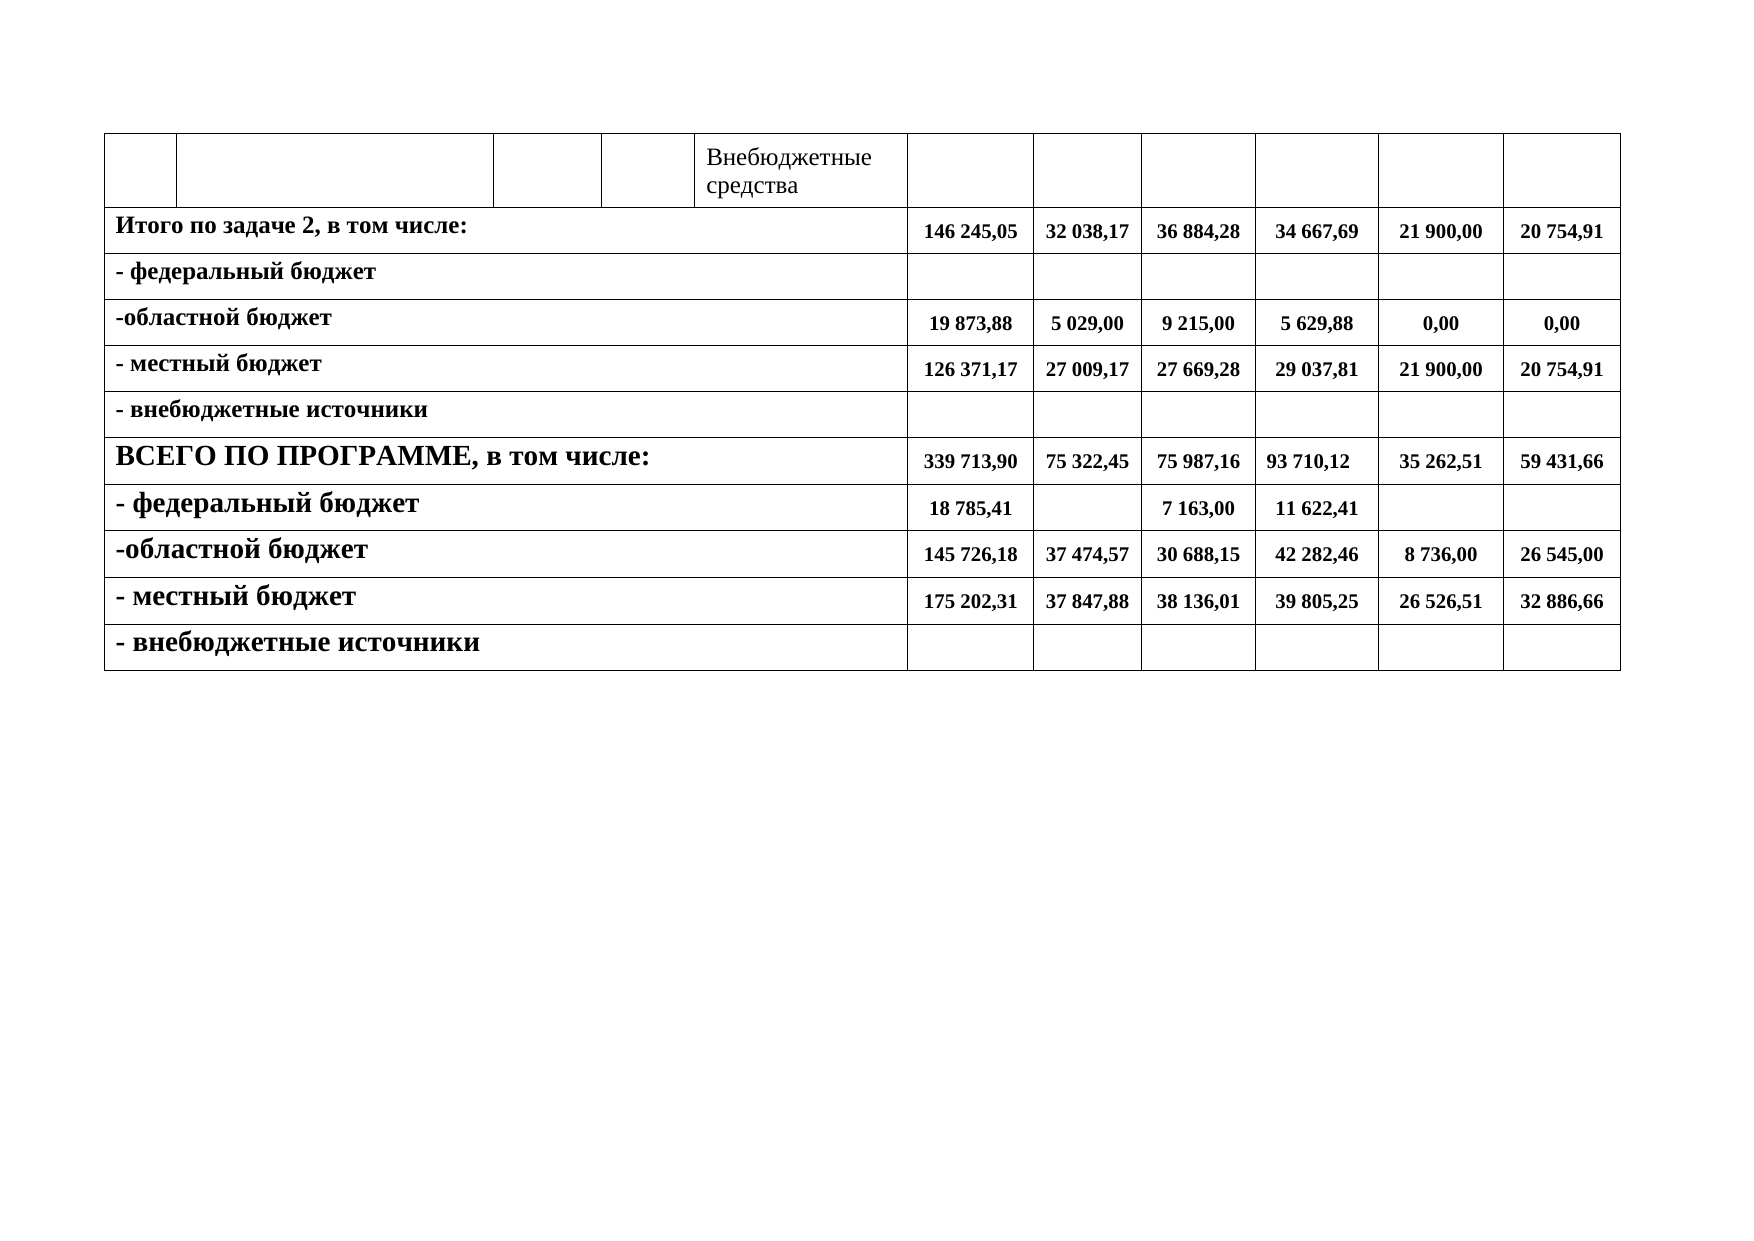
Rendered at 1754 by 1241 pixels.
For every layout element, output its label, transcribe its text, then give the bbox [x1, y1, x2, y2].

table_cell 0,00 [1379, 300, 1503, 345]
table_cell 36 884,28 [1142, 208, 1255, 253]
table_cell [908, 254, 1033, 299]
table_cell ВСЕГО ПО ПРОГРАММЕ, в том числе: [105, 438, 907, 484]
table_cell 93 710,12 [1256, 438, 1378, 484]
table_cell - федеральный бюджет [105, 485, 907, 530]
table_cell [1142, 254, 1255, 299]
table_cell 37 847,88 [1034, 578, 1141, 623]
table_cell - федеральный бюджет [105, 254, 907, 299]
table_cell [1256, 392, 1378, 437]
table_cell - местный бюджет [105, 346, 907, 391]
table_cell [908, 625, 1033, 670]
table_cell 38 136,01 [1142, 578, 1255, 623]
table_cell [1504, 134, 1620, 207]
table_cell 32 038,17 [1034, 208, 1141, 253]
table_cell -областной бюджет [105, 300, 907, 345]
table_cell 75 322,45 [1034, 438, 1141, 484]
table_cell 37 474,57 [1034, 531, 1141, 577]
table_cell 175 202,31 [908, 578, 1033, 623]
table_cell 30 688,15 [1142, 531, 1255, 577]
table_cell 32 886,66 [1504, 578, 1620, 623]
table_cell [1142, 625, 1255, 670]
table_cell 20 754,91 [1504, 208, 1620, 253]
table_cell 27 009,17 [1034, 346, 1141, 391]
table_cell - внебюджетные источники [105, 392, 907, 437]
table_cell 20 754,91 [1504, 346, 1620, 391]
table_cell [1034, 254, 1141, 299]
table_cell 34 667,69 [1256, 208, 1378, 253]
table_cell [1142, 134, 1255, 207]
table_cell [908, 392, 1033, 437]
table_cell [1379, 392, 1503, 437]
table_cell [1034, 392, 1141, 437]
table_cell 145 726,18 [908, 531, 1033, 577]
table_cell 146 245,05 [908, 208, 1033, 253]
table_cell 26 545,00 [1504, 531, 1620, 577]
table_cell 35 262,51 [1379, 438, 1503, 484]
table_cell [1256, 625, 1378, 670]
table_cell [1504, 392, 1620, 437]
table_cell [1142, 392, 1255, 437]
table_cell [1504, 254, 1620, 299]
table_cell 21 900,00 [1379, 346, 1503, 391]
table_cell 59 431,66 [1504, 438, 1620, 484]
table_cell [1379, 254, 1503, 299]
table_cell [1379, 485, 1503, 530]
table_cell 9 215,00 [1142, 300, 1255, 345]
table_cell 39 805,25 [1256, 578, 1378, 623]
table_cell 42 282,46 [1256, 531, 1378, 577]
table_cell [1034, 134, 1141, 207]
table_cell 0,00 [1504, 300, 1620, 345]
table_cell 5 029,00 [1034, 300, 1141, 345]
table_cell [1504, 625, 1620, 670]
table_cell [1379, 625, 1503, 670]
table_cell [1034, 485, 1141, 530]
table_cell Итого по задаче 2, в том числе: [105, 208, 907, 253]
table_cell 11 622,41 [1256, 485, 1378, 530]
table_cell 126 371,17 [908, 346, 1033, 391]
table_cell 75 987,16 [1142, 438, 1255, 484]
table_cell [1256, 254, 1378, 299]
table_cell [1504, 485, 1620, 530]
table_cell [1256, 134, 1378, 207]
table_cell 7 163,00 [1142, 485, 1255, 530]
table_cell [1379, 134, 1503, 207]
table_cell Внебюджетные средства [695, 134, 907, 207]
table_cell 29 037,81 [1256, 346, 1378, 391]
table_cell 21 900,00 [1379, 208, 1503, 253]
table_cell 27 669,28 [1142, 346, 1255, 391]
table_cell [908, 134, 1033, 207]
table_cell - внебюджетные источники [105, 625, 907, 670]
table_cell -областной бюджет [105, 531, 907, 577]
table_cell 18 785,41 [908, 485, 1033, 530]
table_cell 8 736,00 [1379, 531, 1503, 577]
table_cell - местный бюджет [105, 578, 907, 623]
table_cell 339 713,90 [908, 438, 1033, 484]
table_cell 19 873,88 [908, 300, 1033, 345]
table_cell [1034, 625, 1141, 670]
table_cell 26 526,51 [1379, 578, 1503, 623]
table_cell 5 629,88 [1256, 300, 1378, 345]
